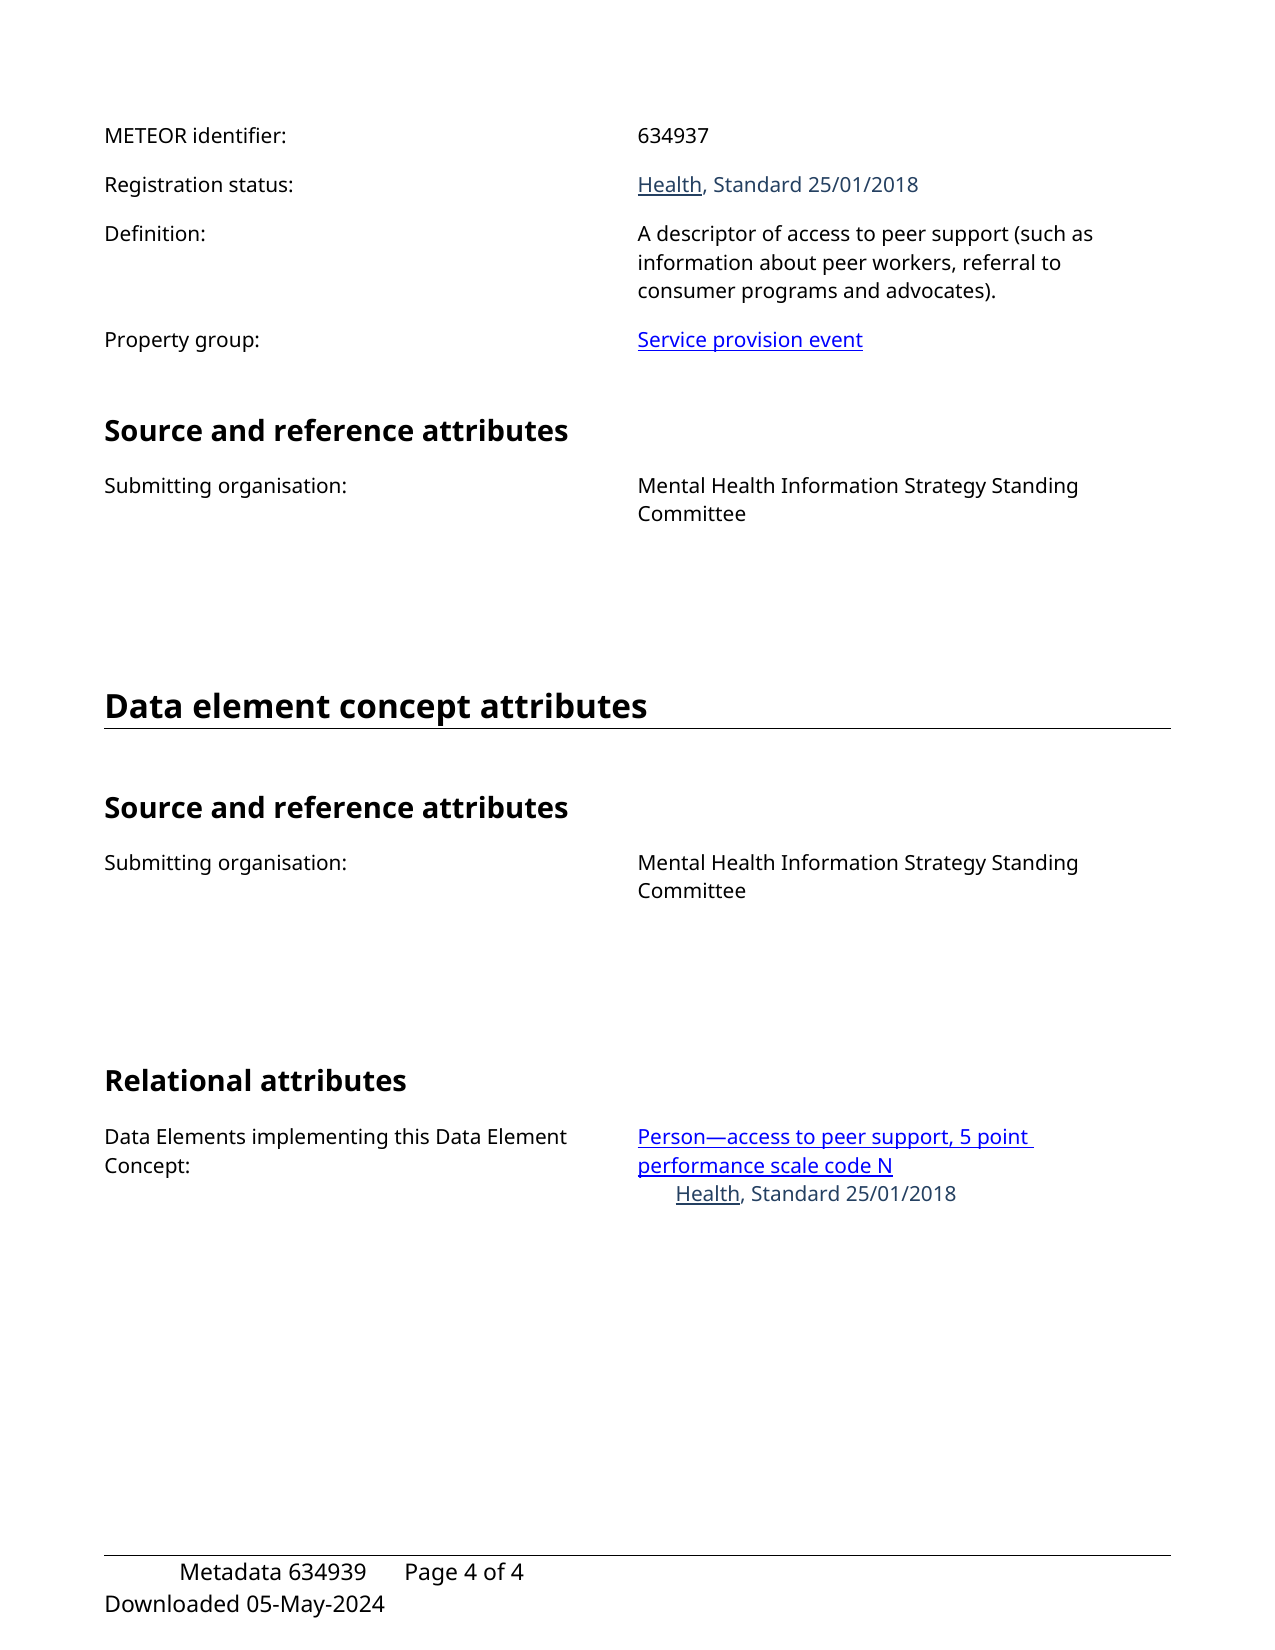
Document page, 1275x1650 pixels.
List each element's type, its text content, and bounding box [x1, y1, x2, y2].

table_cell METEOR identifier: [93, 110, 626, 160]
table_cell A descriptor of access to peer support (such as information about peer workers, referral to consumer programs and advocates). [626, 209, 1159, 315]
table_cell Registration status: [93, 160, 626, 209]
table_header Person—access to peer support, 5 point performance scale code N Health, Standard 25/01/2018 [626, 1112, 1159, 1275]
table_cell Submitting organisation: [93, 460, 626, 595]
table_cell Source and reference attributes [93, 364, 1159, 460]
table_header Data Elements implementing this Data Element Concept: [93, 1112, 626, 1275]
subtitle Relational attributes [104, 1060, 1171, 1099]
table_cell Service provision event [626, 315, 1159, 364]
table_cell Submitting organisation: [93, 838, 626, 972]
table_cell Health, Standard 25/01/2018 [626, 160, 1159, 209]
table_cell Definition: [93, 209, 626, 315]
table_cell Property group: [93, 315, 626, 364]
table_header Source and reference attributes [93, 742, 1159, 838]
table_cell Mental Health Information Strategy Standing Committee [626, 838, 1159, 972]
table_cell Mental Health Information Strategy Standing Committee [626, 460, 1159, 595]
subtitle Data element concept attributes [104, 682, 1171, 728]
table_cell 634937 [626, 110, 1159, 160]
